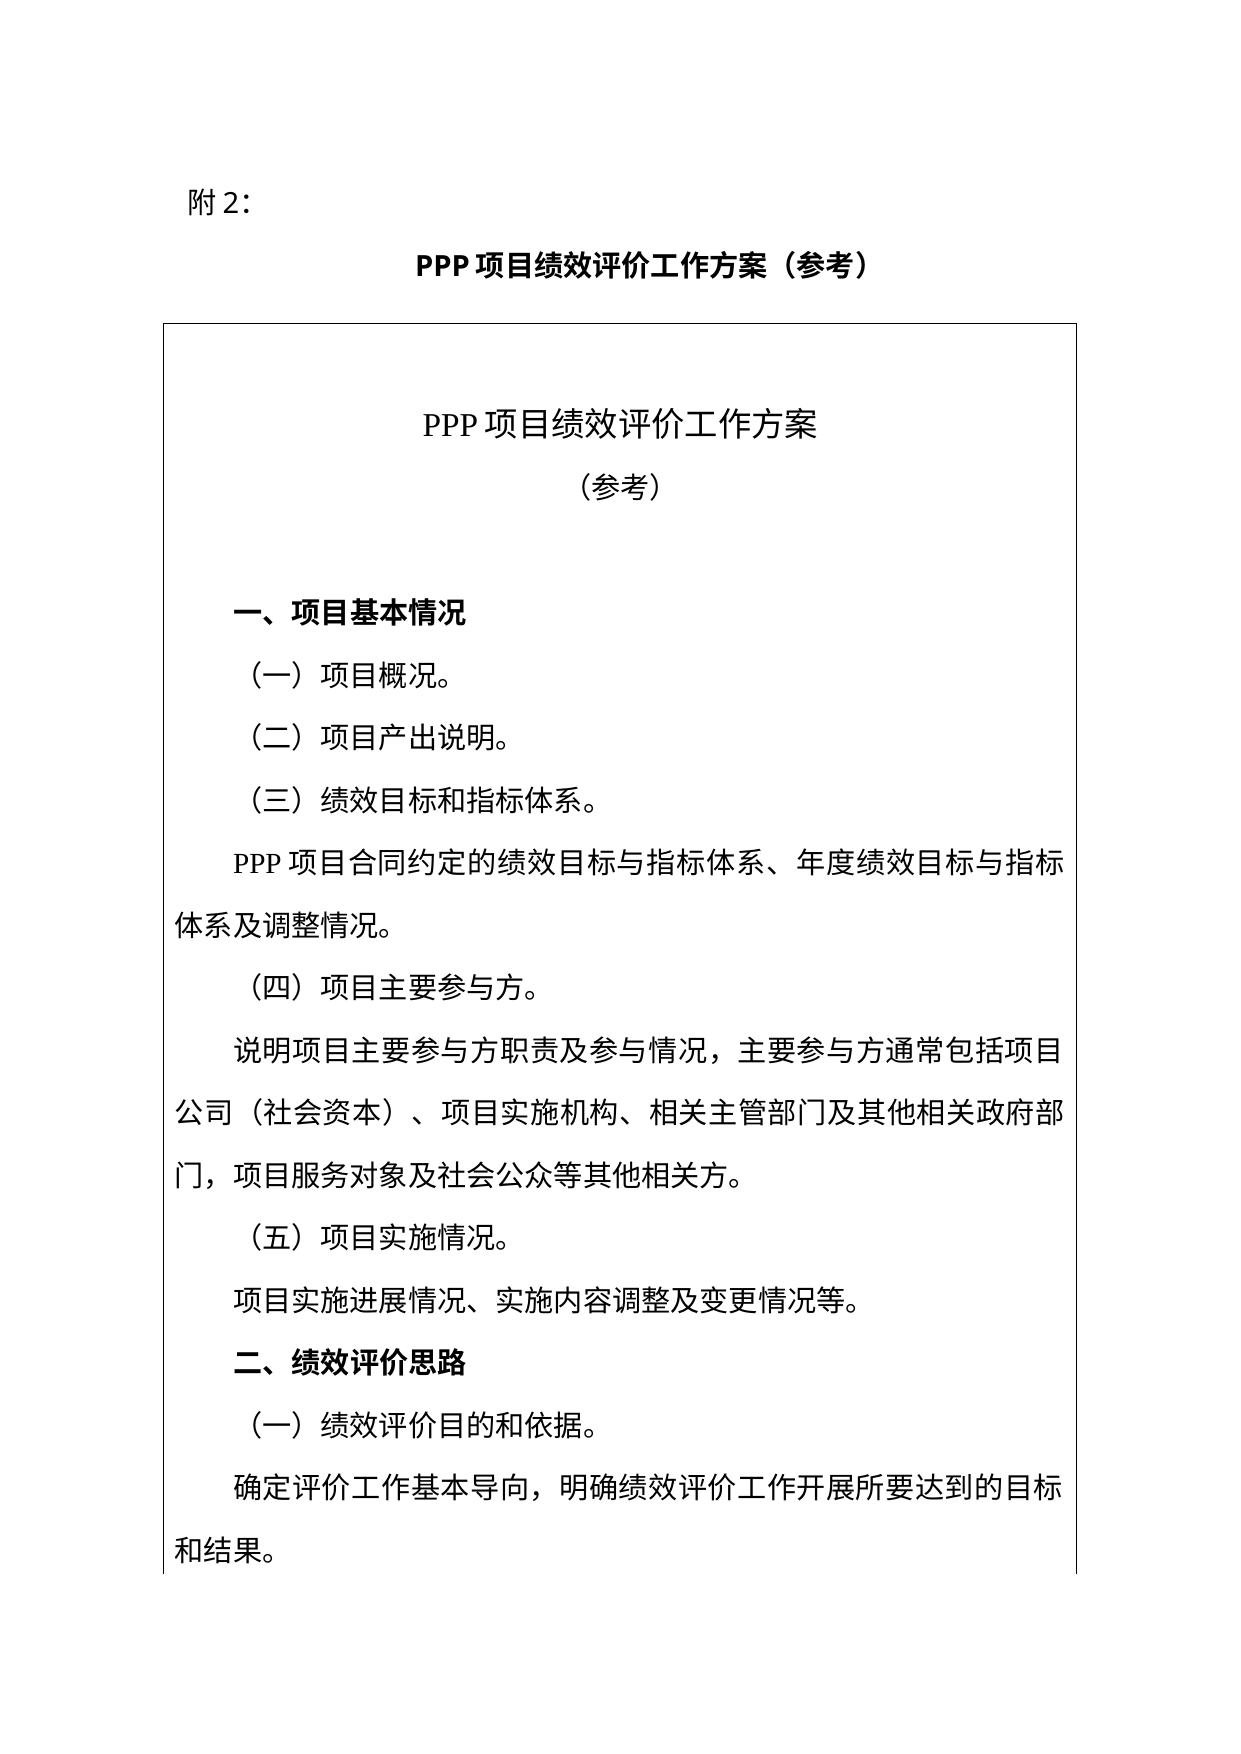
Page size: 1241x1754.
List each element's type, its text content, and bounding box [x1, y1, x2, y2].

table_cell （五）项目实施情况。 项目实施进展情况、实施内容调整及变更情况等。 [164, 1199, 1076, 1324]
subtitle 附2： [187, 164, 1053, 226]
table_cell （一）绩效评价目的和依据。 [164, 1386, 1076, 1449]
subtitle PPP项目绩效评价工作方案（参考） [187, 226, 1053, 289]
table_cell 说明项目主要参与方职责及参与情况，主要参与方通常包括项目公司（社会资本）、项目实施机构、相关主管部门及其他相关政府部门，项目服务对象及社会公众等其他相关方。 [164, 1011, 1076, 1199]
table_cell （一）项目概况。 [164, 636, 1076, 699]
table_cell 二、绩效评价思路 [164, 1324, 1076, 1386]
table_cell （四）项目主要参与方。 [164, 949, 1076, 1011]
table_cell 一、项目基本情况 [164, 574, 1076, 636]
table_header PPP项目绩效评价工作方案 （参考） [164, 324, 1076, 574]
table_cell （二）项目产出说明。 [164, 699, 1076, 761]
table_cell （三）绩效目标和指标体系。 PPP项目合同约定的绩效目标与指标体系、年度绩效目标与指标体系及调整情况。 [164, 761, 1076, 949]
table_cell 确定评价工作基本导向，明确绩效评价工作开展所要达到的目标和结果。 [164, 1449, 1076, 1574]
